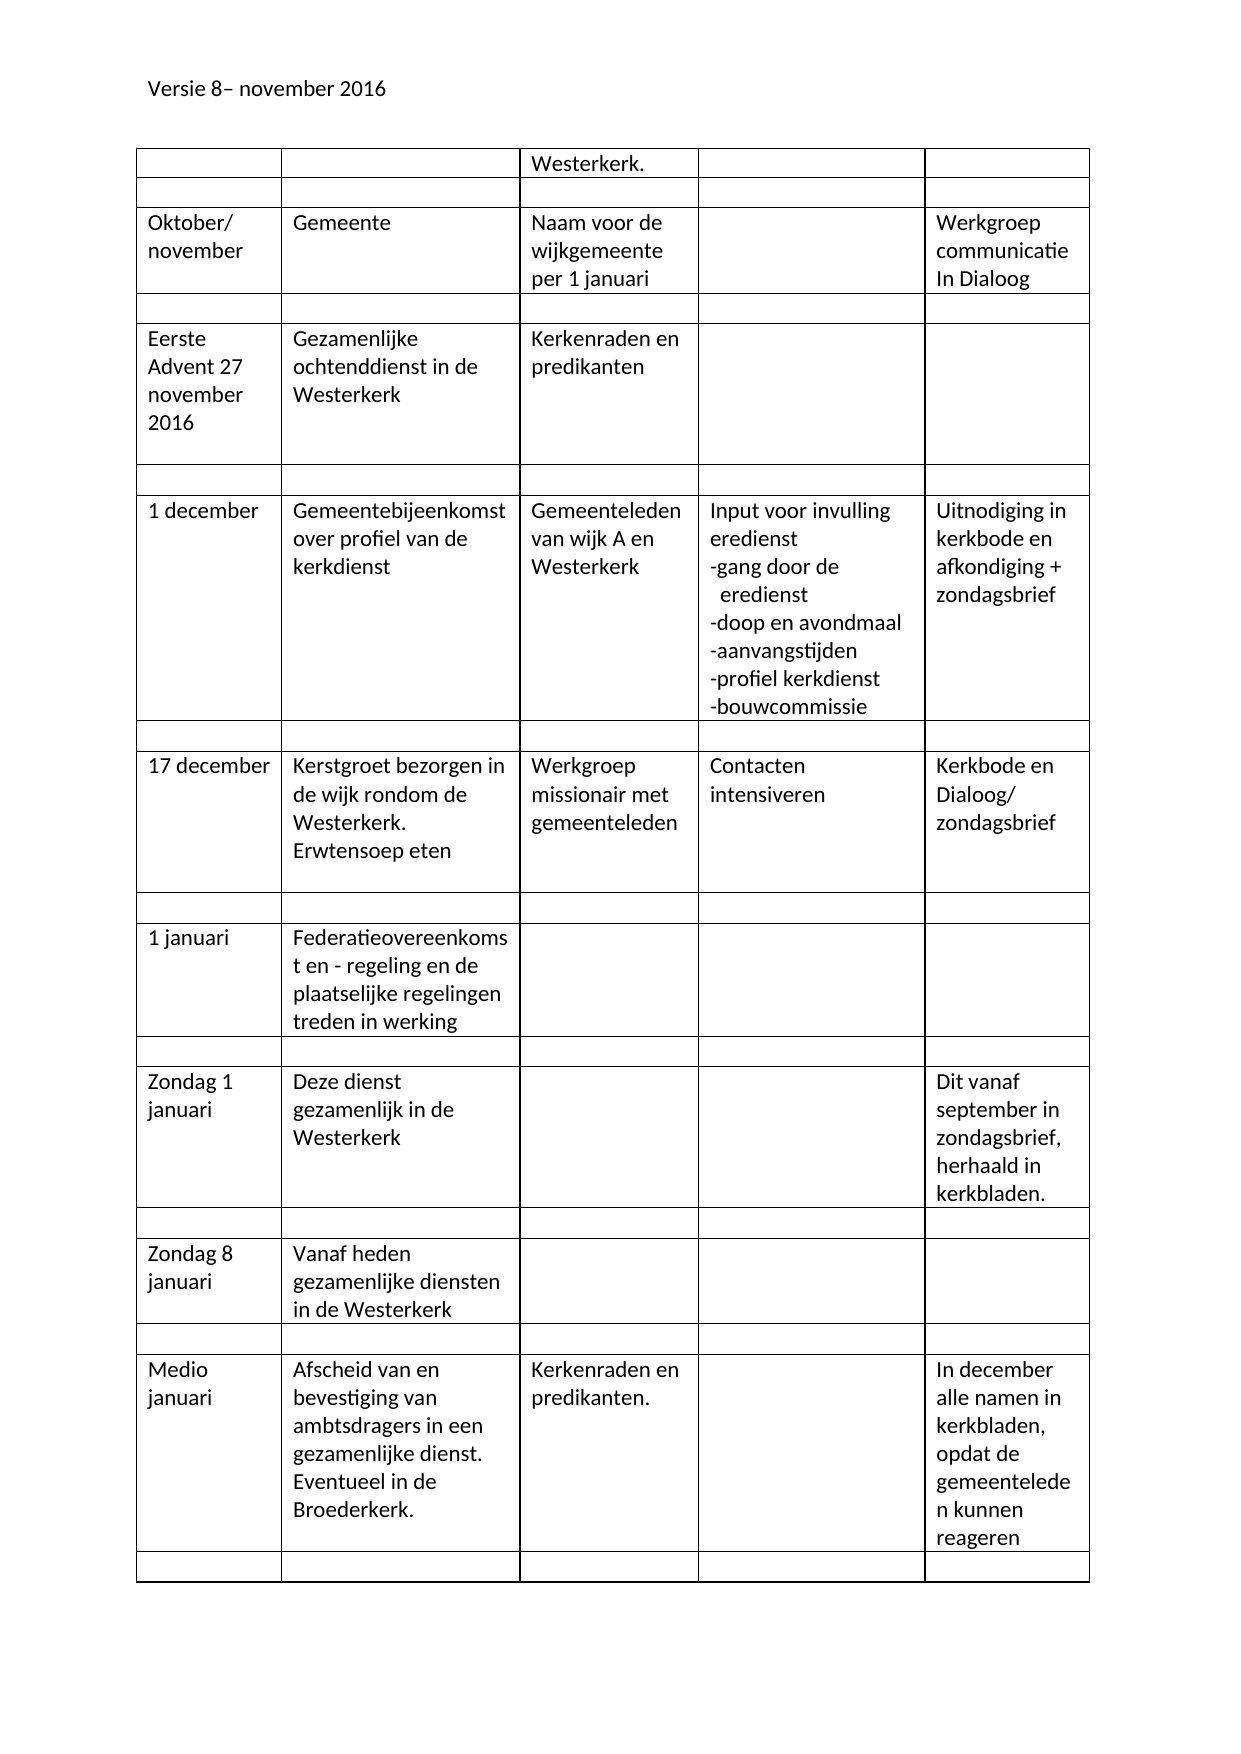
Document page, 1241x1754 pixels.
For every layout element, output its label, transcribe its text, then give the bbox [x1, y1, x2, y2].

table_cell [521, 1324, 698, 1354]
table_cell [699, 324, 924, 464]
table_cell [521, 178, 698, 207]
table_cell [137, 721, 281, 751]
table_cell [699, 465, 924, 495]
table_cell Oktober/november [137, 208, 281, 292]
table_cell Eerste Advent 27 november 2016 [137, 324, 281, 464]
table_cell [699, 1067, 924, 1207]
table_cell [521, 1552, 698, 1581]
table_cell Deze dienst gezamenlijk in de Westerkerk [282, 1067, 519, 1207]
table_cell [521, 1037, 698, 1066]
table_cell Gemeenteleden van wijk A en Westerkerk [521, 496, 698, 720]
table_cell Gemeentebijeenkomst over profiel van de kerkdienst [282, 496, 519, 720]
table_cell Gezamenlijke ochtenddienst in de Westerkerk [282, 324, 519, 464]
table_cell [282, 149, 519, 177]
table_cell [137, 1552, 281, 1581]
table_cell [521, 465, 698, 495]
table_cell [521, 893, 698, 922]
table_cell [282, 294, 519, 323]
table_cell [699, 149, 924, 177]
table_cell [521, 721, 698, 751]
table_cell [926, 294, 1089, 323]
table_cell [699, 721, 924, 751]
table_cell [926, 924, 1089, 1036]
table_cell [926, 1037, 1089, 1066]
table_cell [137, 1208, 281, 1238]
table_cell [521, 1067, 698, 1207]
table_cell [926, 1239, 1089, 1323]
table_cell [521, 924, 698, 1036]
table_cell Federatieovereenkomst en - regeling en de plaatselijke regelingen treden in werking [282, 924, 519, 1036]
table_cell [926, 178, 1089, 207]
table_cell [699, 208, 924, 292]
table_cell [137, 893, 281, 922]
table_cell [699, 1208, 924, 1238]
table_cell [137, 149, 281, 177]
table_cell [282, 1208, 519, 1238]
table_cell Zondag 1 januari [137, 1067, 281, 1207]
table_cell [521, 149, 698, 177]
table_cell Werkgroep missionair met gemeenteleden [521, 752, 698, 892]
table_cell Input voor invulling eredienst -gang door de eredienst -doop en avondmaal -aanvangstijden -profiel kerkdienst -bouwcommissie [699, 496, 924, 720]
table_cell [926, 893, 1089, 922]
table_cell Uitnodiging in kerkbode en afkondiging + zondagsbrief [926, 496, 1089, 720]
table_cell Kerkbode en Dialoog/ zondagsbrief [926, 752, 1089, 892]
table_cell Afscheid van en bevestiging van ambtsdragers in een gezamenlijke dienst. Eventueel in de Broederkerk. [282, 1355, 519, 1551]
table_cell [137, 1324, 281, 1354]
table_cell Medio januari [137, 1355, 281, 1551]
table_cell [521, 1239, 698, 1323]
table_cell [926, 721, 1089, 751]
table_cell [282, 893, 519, 922]
table_cell 17 december [137, 752, 281, 892]
table_cell 1 januari [137, 924, 281, 1036]
table_cell [137, 465, 281, 495]
table_cell [282, 465, 519, 495]
table_cell [699, 924, 924, 1036]
table_cell [699, 1552, 924, 1581]
table_cell Zondag 8 januari [137, 1239, 281, 1323]
table_cell Dit vanaf september in zondagsbrief, herhaald in kerkbladen. [926, 1067, 1089, 1207]
table_cell [137, 1037, 281, 1066]
table_cell [282, 1037, 519, 1066]
table_cell Gemeente [282, 208, 519, 292]
table_cell [521, 1208, 698, 1238]
table_cell [926, 149, 1089, 177]
table_cell Kerstgroet bezorgen in de wijk rondom de Westerkerk. Erwtensoep eten [282, 752, 519, 892]
table_cell [282, 1324, 519, 1354]
table_cell In december alle namen in kerkbladen, opdat de gemeenteleden kunnen reageren [926, 1355, 1089, 1551]
table_cell [926, 324, 1089, 464]
table_cell [699, 1239, 924, 1323]
table_cell [282, 178, 519, 207]
table_cell [521, 294, 698, 323]
table_cell [926, 1324, 1089, 1354]
table_cell [699, 178, 924, 207]
table_cell [699, 294, 924, 323]
table_cell [699, 1355, 924, 1551]
table_cell [699, 1037, 924, 1066]
table_cell Kerkenraden en predikanten. [521, 1355, 698, 1551]
table_cell Vanaf heden gezamenlijke diensten in de Westerkerk [282, 1239, 519, 1323]
table_cell [926, 1208, 1089, 1238]
table_cell [699, 1324, 924, 1354]
table_cell Werkgroep communicatie In Dialoog [926, 208, 1089, 292]
table_cell [926, 1552, 1089, 1581]
table_cell [282, 1552, 519, 1581]
table_cell 1 december [137, 496, 281, 720]
table_cell [137, 294, 281, 323]
table_cell Naam voor de wijkgemeente per 1 januari [521, 208, 698, 292]
table_cell Kerkenraden en predikanten [521, 324, 698, 464]
table_cell [926, 465, 1089, 495]
table_cell Contacten intensiveren [699, 752, 924, 892]
table_cell [137, 178, 281, 207]
table_cell [282, 721, 519, 751]
table_cell [699, 893, 924, 922]
